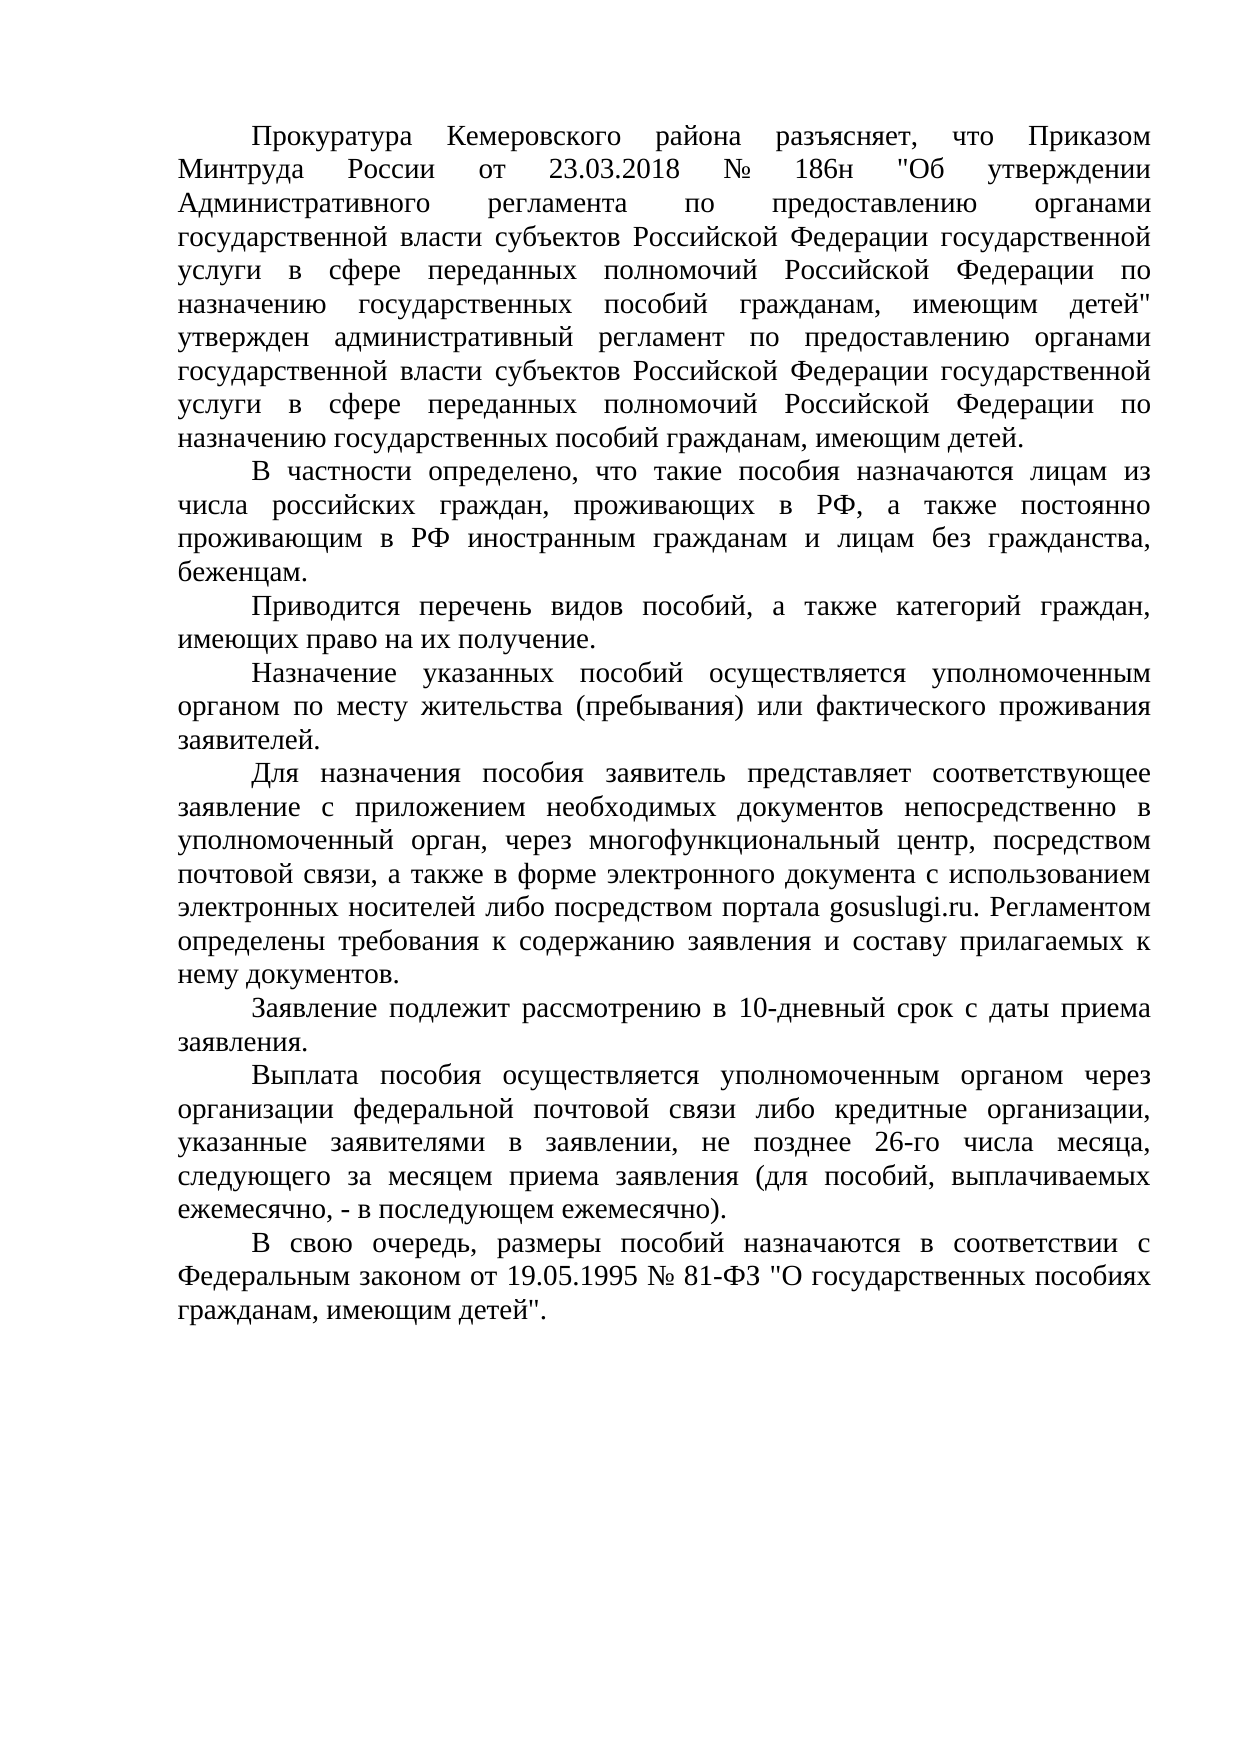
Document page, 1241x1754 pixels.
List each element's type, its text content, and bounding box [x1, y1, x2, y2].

text Приводится перечень видов пособий, а также категорий граждан, имеющих право на их получение. [177, 588, 1152, 655]
text Заявление подлежит рассмотрению в 10-дневный срок с даты приема заявления. [177, 990, 1152, 1057]
text В частности определено, что такие пособия назначаются лицам из числа российских граждан, проживающих в РФ, а также постоянно проживающим в РФ иностранным гражданам и лицам без гражданства, беженцам. [177, 453, 1152, 588]
text Выплата пособия осуществляется уполномоченным органом через организации федеральной почтовой связи либо кредитные организации, указанные заявителями в заявлении, не позднее 26-го числа месяца, следующего за месяцем приема заявления (для пособий, выплачиваемых ежемесячно, - в последующем ежемесячно). [177, 1057, 1152, 1225]
text В свою очередь, размеры пособий назначаются в соответствии с Федеральным законом от 19.05.1995 № 81-ФЗ "О государственных пособиях гражданам, имеющим детей". [177, 1225, 1152, 1326]
text Для назначения пособия заявитель представляет соответствующее заявление с приложением необходимых документов непосредственно в уполномоченный орган, через многофункциональный центр, посредством почтовой связи, а также в форме электронного документа с использованием электронных носителей либо посредством портала gosuslugi.ru. Регламентом определены требования к содержанию заявления и составу прилагаемых к нему документов. [177, 755, 1152, 990]
text Назначение указанных пособий осуществляется уполномоченным органом по месту жительства (пребывания) или фактического проживания заявителей. [177, 655, 1152, 755]
text Прокуратура Кемеровского района разъясняет, что Приказом Минтруда России от 23.03.2018 № 186н "Об утверждении Административного регламента по предоставлению органами государственной власти субъектов Российской Федерации государственной услуги в сфере переданных полномочий Российской Федерации по назначению государственных пособий гражданам, имеющим детей" утвержден административный регламент по предоставлению органами государственной власти субъектов Российской Федерации государственной услуги в сфере переданных полномочий Российской Федерации по назначению государственных пособий гражданам, имеющим детей. [177, 118, 1152, 453]
